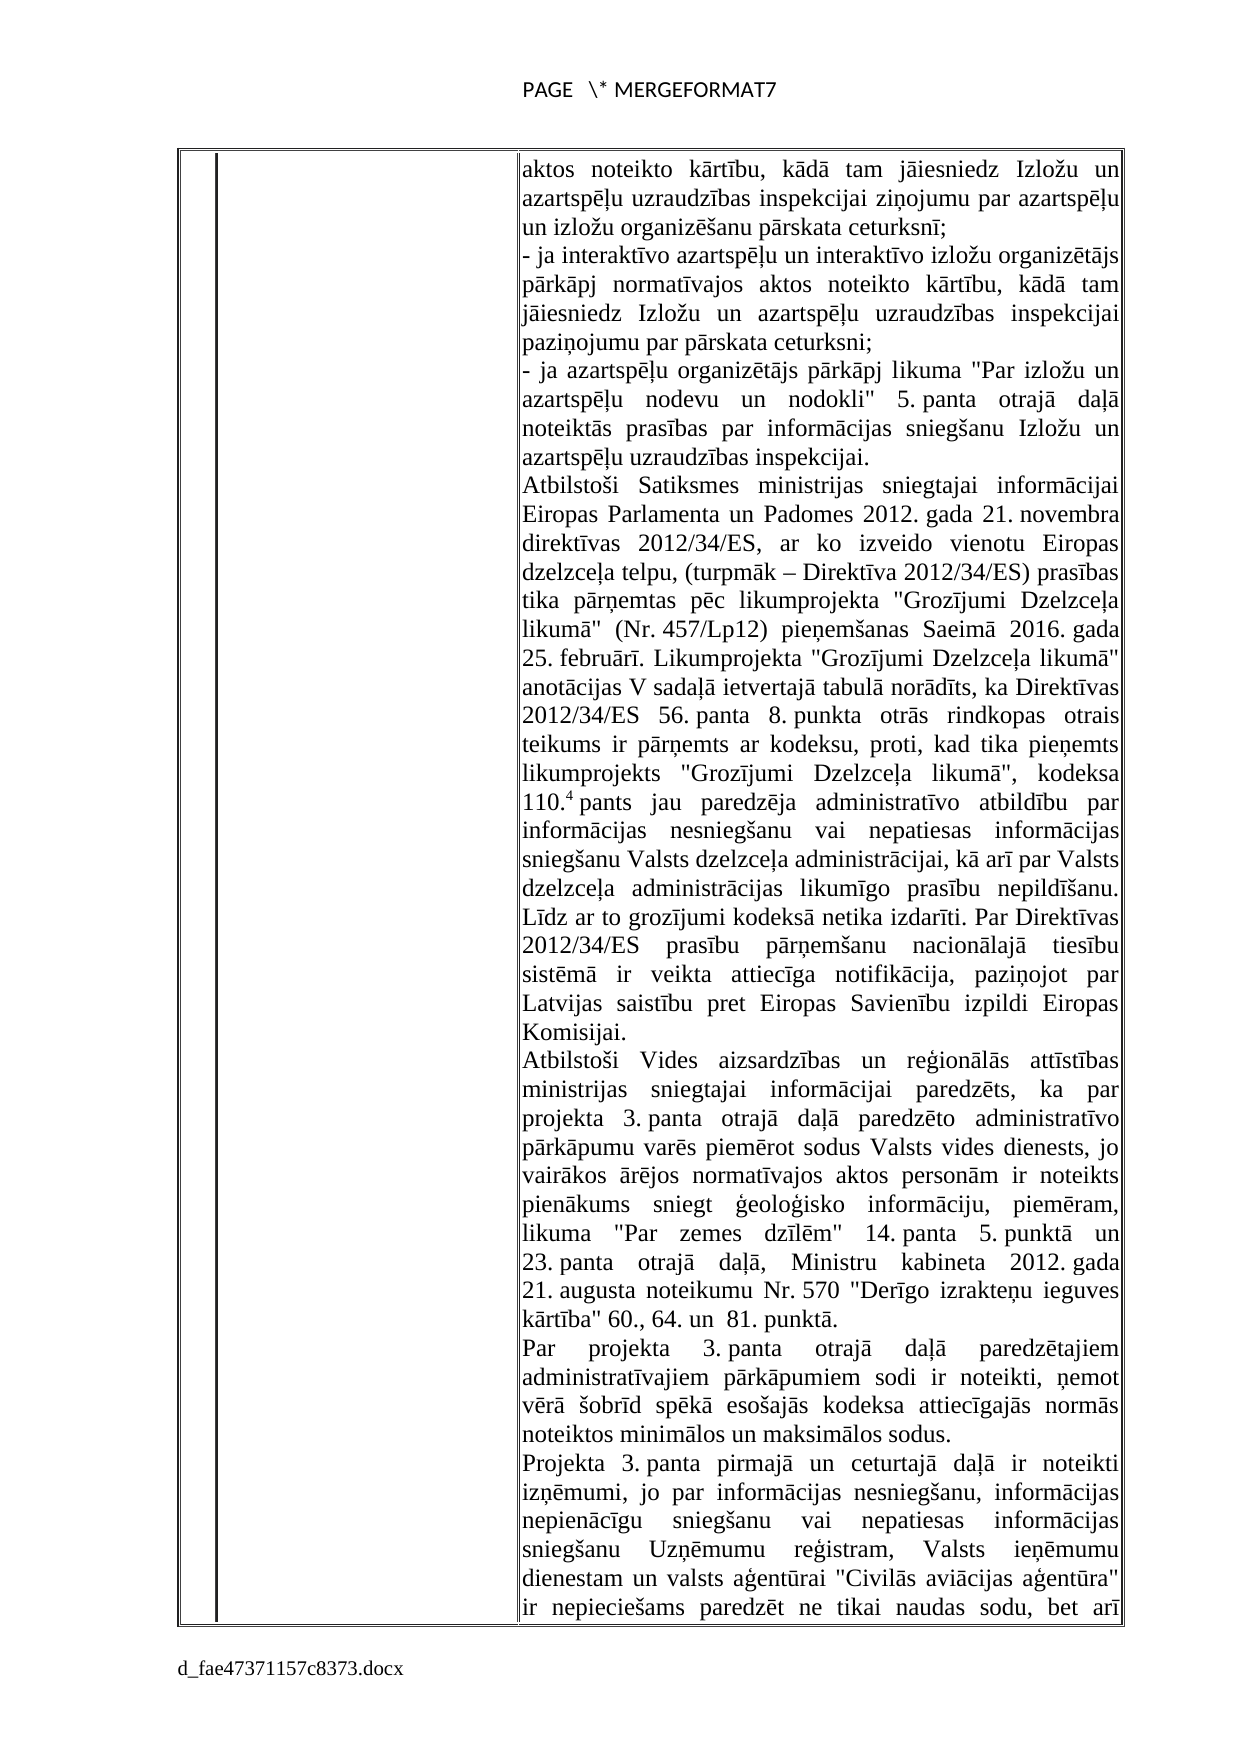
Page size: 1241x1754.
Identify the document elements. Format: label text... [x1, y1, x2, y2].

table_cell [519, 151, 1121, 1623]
table_cell 2. [181, 151, 216, 1623]
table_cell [216, 151, 519, 1623]
